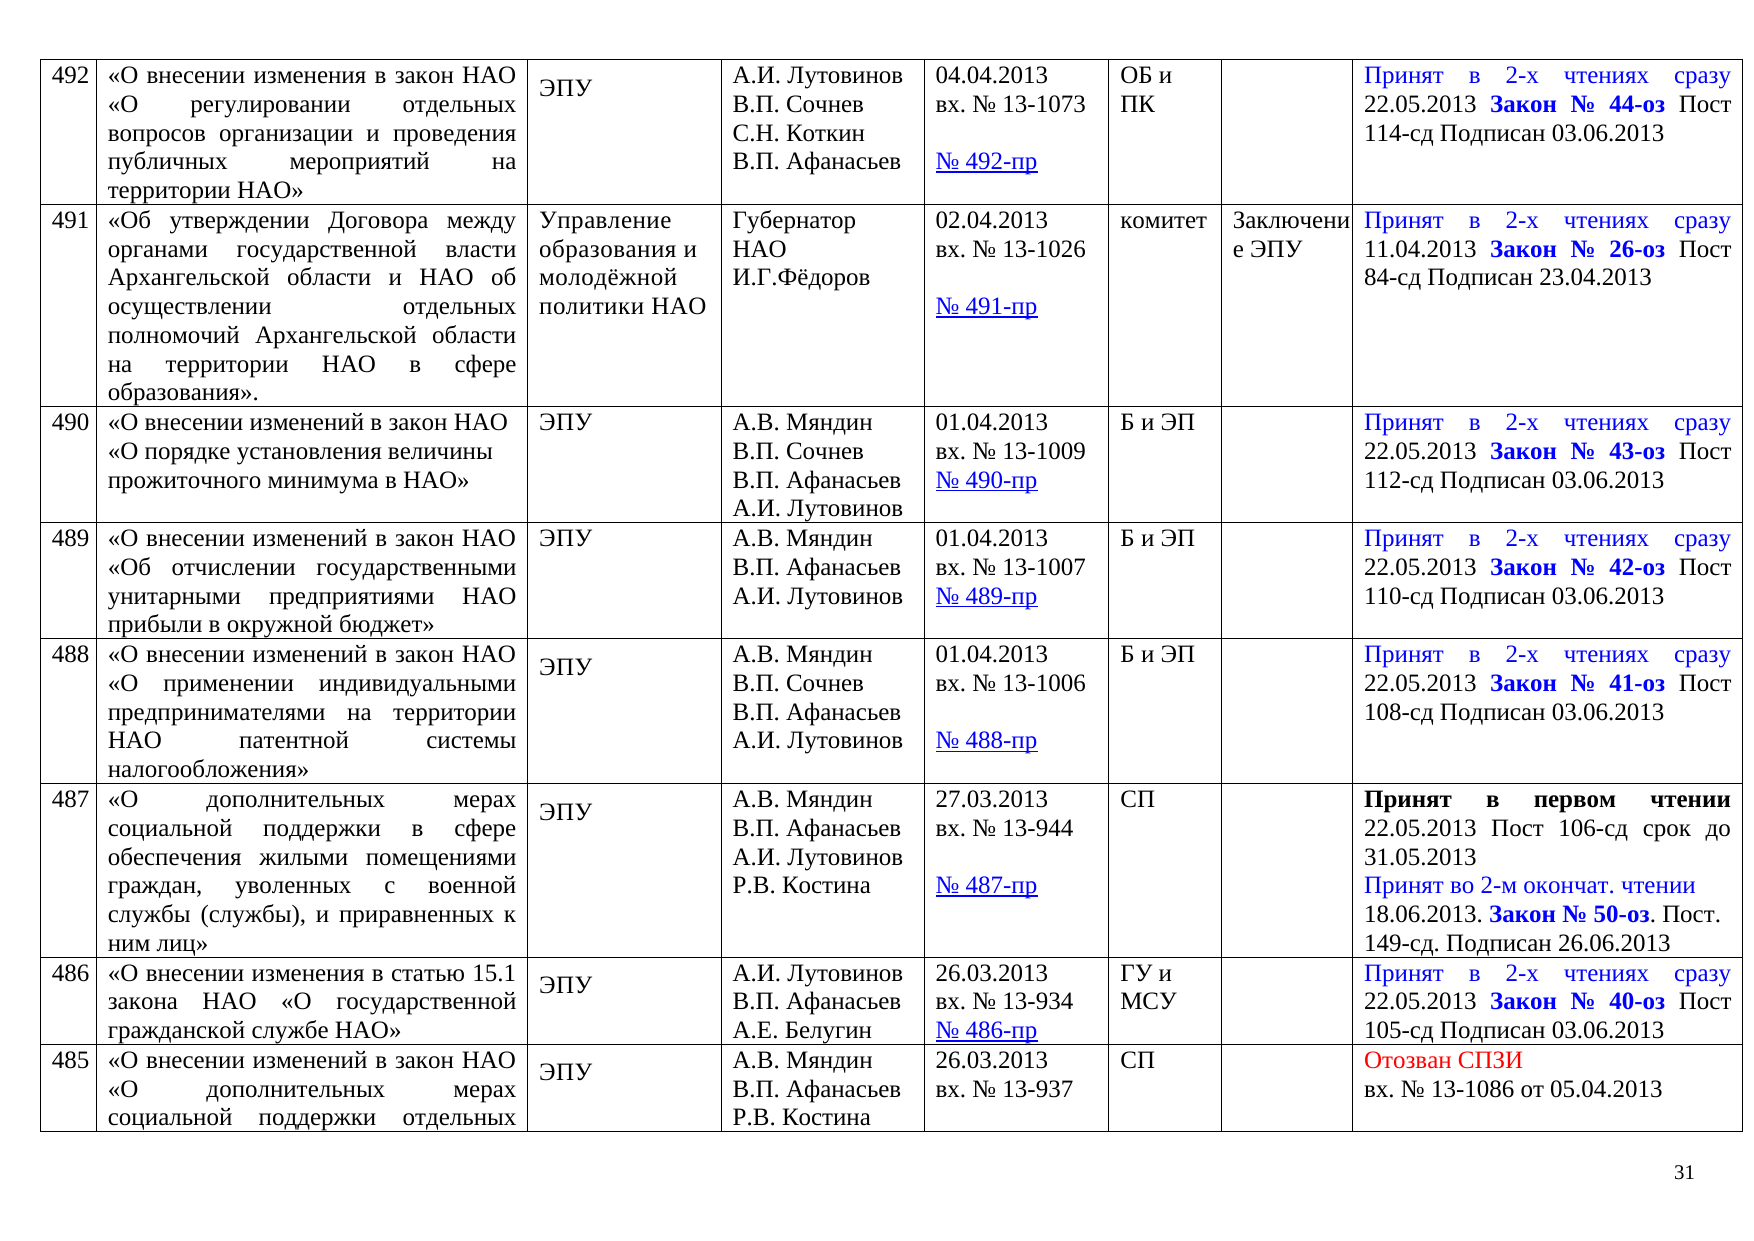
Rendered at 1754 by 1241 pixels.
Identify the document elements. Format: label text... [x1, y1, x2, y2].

table_cell ЭПУ [528, 407, 721, 522]
table_cell 490 [41, 407, 96, 522]
table_cell Принят в 2-х чтениях сразу 11.04.2013 Закон № 26-оз Пост 84-сд Подписан 23.04.2013 [1353, 205, 1742, 406]
table_cell 01.04.2013 вх. № 13-1009 № 490-пр [925, 407, 1108, 522]
table_cell Б и ЭП [1109, 523, 1221, 638]
table_cell А.В. Мяндин В.П. Афанасьев А.И. Лутовинов Р.В. Костина [722, 784, 924, 957]
table_cell А.В. Мяндин В.П. Афанасьев А.И. Лутовинов [722, 523, 924, 638]
table_cell 489 [41, 523, 96, 638]
table_cell ЭПУ [528, 1045, 721, 1131]
table_cell 487 [41, 784, 96, 957]
table_cell [1222, 639, 1352, 783]
table_cell 01.04.2013 вх. № 13-1006 № 488-пр [925, 639, 1108, 783]
table_cell ЭПУ [528, 523, 721, 638]
table_cell ОБ и ПК [1109, 60, 1221, 204]
table_cell «О внесении изменения в статью 15.1 закона НАО «О государственной гражданской службе НАО» [97, 958, 527, 1044]
table_cell Губернатор НАО И.Г.Фёдоров [722, 205, 924, 406]
table_cell Б и ЭП [1109, 639, 1221, 783]
table_cell А.И. Лутовинов В.П. Сочнев С.Н. Коткин В.П. Афанасьев [722, 60, 924, 204]
table_cell 485 [41, 1045, 96, 1131]
table_cell А.В. Мяндин В.П. Сочнев В.П. Афанасьев А.И. Лутовинов [722, 407, 924, 522]
table_cell ЭПУ [528, 60, 721, 204]
table_cell «О внесении изменения в закон НАО «О регулировании отдельных вопросов организации и проведения публичных мероприятий на территории НАО» [97, 60, 527, 204]
table_cell 04.04.2013 вх. № 13-1073 № 492-пр [925, 60, 1108, 204]
table_cell 488 [41, 639, 96, 783]
table_cell «О внесении изменений в закон НАО «О порядке установления величины прожиточного минимума в НАО» [97, 407, 527, 522]
table_cell комитет [1109, 205, 1221, 406]
table_cell ГУ и МСУ [1109, 958, 1221, 1044]
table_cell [722, 1045, 924, 1131]
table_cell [925, 1045, 1108, 1131]
table_cell 01.04.2013 вх. № 13-1007 № 489-пр [925, 523, 1108, 638]
table_cell 26.03.2013 вх. № 13-934 № 486-пр [925, 958, 1108, 1044]
table_cell А.В. Мяндин В.П. Сочнев В.П. Афанасьев А.И. Лутовинов [722, 639, 924, 783]
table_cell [97, 1045, 527, 1131]
table_cell [1222, 1045, 1352, 1131]
table_cell Принят в 2-х чтениях сразу 22.05.2013 Закон № 41-оз Пост 108-сд Подписан 03.06.2013 [1353, 639, 1742, 783]
table_cell Принят в 2-х чтениях сразу 22.05.2013 Закон № 43-оз Пост 112-сд Подписан 03.06.2013 [1353, 407, 1742, 522]
table_cell СП [1109, 784, 1221, 957]
table_cell 27.03.2013 вх. № 13-944 № 487-пр [925, 784, 1108, 957]
table_cell Б и ЭП [1109, 407, 1221, 522]
table_cell «О внесении изменений в закон НАО «О применении индивидуальными предпринимателями на территории НАО патентной системы налогообложения» [97, 639, 527, 783]
table_cell Заключение ЭПУ [1222, 205, 1352, 406]
table_cell Принят в 2-х чтениях сразу 22.05.2013 Закон № 42-оз Пост 110-сд Подписан 03.06.2013 [1353, 523, 1742, 638]
table_cell Управление образования и молодёжной политики НАО [528, 205, 721, 406]
table_cell 492 [41, 60, 96, 204]
table_cell «Об утверждении Договора между органами государственной власти Архангельской области и НАО об осуществлении отдельных полномочий Архангельской области на территории НАО в сфере образования». [97, 205, 527, 406]
table_cell [1222, 407, 1352, 522]
table_cell [1222, 523, 1352, 638]
table_cell А.И. Лутовинов В.П. Афанасьев А.Е. Белугин [722, 958, 924, 1044]
table_cell Принят в 2-х чтениях сразу 22.05.2013 Закон № 44-оз Пост 114-сд Подписан 03.06.2013 [1353, 60, 1742, 204]
table_cell Принят в первом чтении 22.05.2013 Пост 106-сд срок до 31.05.2013 Принят во 2-м окончат. чтении 18.06.2013. Закон № 50-оз. Пост. 149-сд. Подписан 26.06.2013 [1353, 784, 1742, 957]
table_cell [1222, 784, 1352, 957]
table_cell «О дополнительных мерах социальной поддержки в сфере обеспечения жилыми помещениями граждан, уволенных с военной службы (службы), и приравненных к ним лиц» [97, 784, 527, 957]
table_cell 491 [41, 205, 96, 406]
table_cell ЭПУ [528, 639, 721, 783]
table_cell СП [1109, 1045, 1221, 1131]
table_cell Принят в 2-х чтениях сразу 22.05.2013 Закон № 40-оз Пост 105-сд Подписан 03.06.2013 [1353, 958, 1742, 1044]
table_cell [1222, 60, 1352, 204]
table_cell ЭПУ [528, 958, 721, 1044]
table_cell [1353, 1045, 1742, 1131]
table_cell [1222, 958, 1352, 1044]
table_cell 02.04.2013 вх. № 13-1026 № 491-пр [925, 205, 1108, 406]
table_cell «О внесении изменений в закон НАО «Об отчислении государственными унитарными предприятиями НАО прибыли в окружной бюджет» [97, 523, 527, 638]
table_cell ЭПУ [528, 784, 721, 957]
table_cell 486 [41, 958, 96, 1044]
